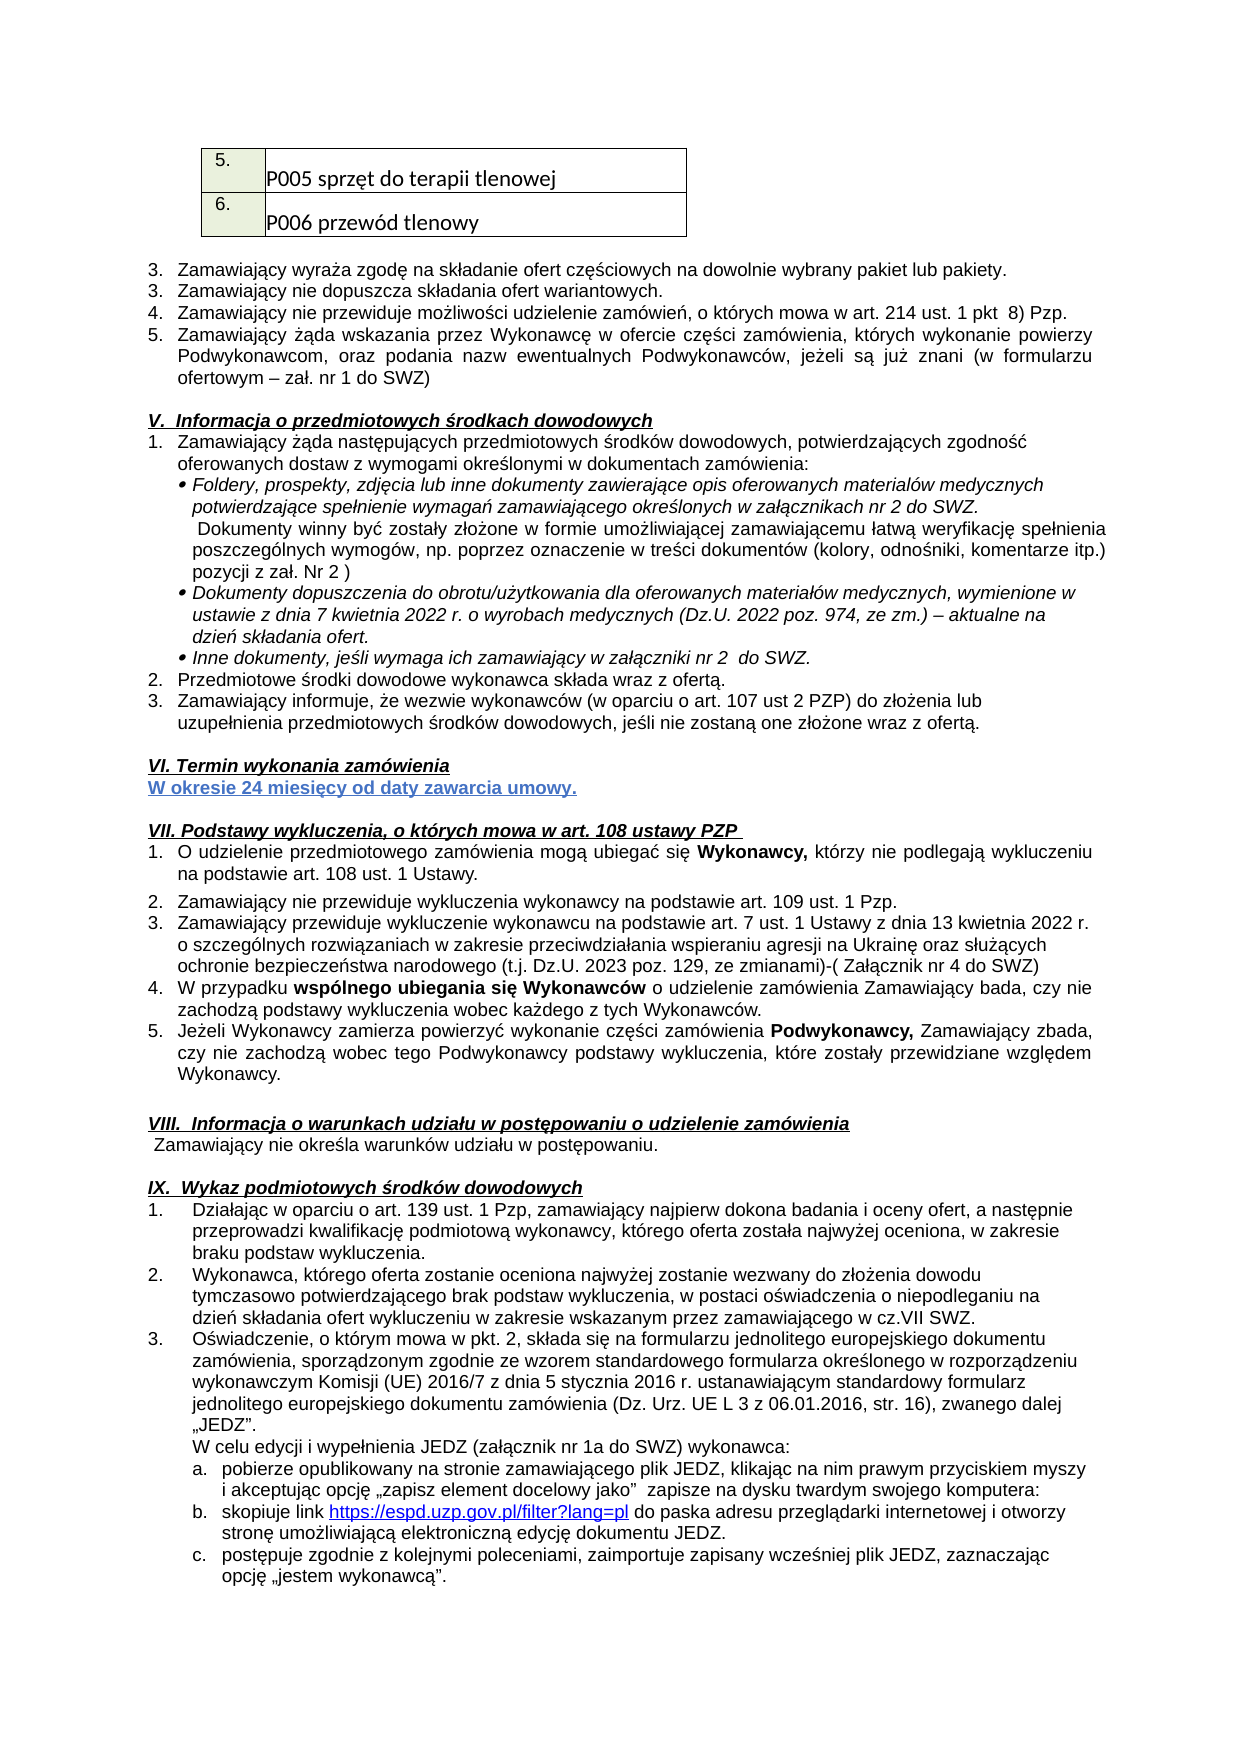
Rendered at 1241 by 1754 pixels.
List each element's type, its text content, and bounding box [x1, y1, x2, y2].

list Zamawiający żąda wskazania przez Wykonawcę w ofercie części zamówienia, których wykonanie powierzy Podwykonawcom, oraz podania nazw ewentualnych Podwykonawców, jeżeli są już znani (w formularzu ofertowym – zał. nr 1 do SWZ) [148, 323, 1092, 388]
list Zamawiający wyraża zgodę na składanie ofert częściowych na dowolnie wybrany pakiet lub pakiety. [148, 259, 1092, 280]
text W celu edycji i wypełnienia JEDZ (załącznik nr 1a do SWZ) wykonawca: [192, 1436, 1087, 1457]
list Wykonawca, którego oferta zostanie oceniona najwyżej zostanie wezwany do złożenia dowodu tymczasowo potwierdzającego brak podstaw wykluczenia, w postaci oświadczenia o niepodleganiu na dzień składania ofert wykluczeniu w zakresie wskazanym przez zamawiającego w cz.VII SWZ. [148, 1263, 1087, 1328]
list O udzielenie przedmiotowego zamówienia mogą ubiegać się Wykonawcy, którzy nie podlegają wykluczeniu na podstawie art. 108 ust. 1 Ustawy. [148, 841, 1092, 884]
list skopiuje link https://espd.uzp.gov.pl/filter?lang=pl do paska adresu przeglądarki internetowej i otworzy stronę umożliwiającą elektroniczną edycję dokumentu JEDZ. [192, 1501, 1092, 1544]
text VI. Termin wykonania zamówienia [148, 755, 1092, 776]
list Zamawiający nie dopuszcza składania ofert wariantowych. [148, 280, 1092, 302]
list Zamawiający żąda następujących przedmiotowych środków dowodowych, potwierdzających zgodność oferowanych dostaw z wymogami określonymi w dokumentach zamówienia: [148, 431, 1092, 474]
list Działając w oparciu o art. 139 ust. 1 Pzp, zamawiający najpierw dokona badania i oceny ofert, a następnie przeprowadzi kwalifikację podmiotową wykonawcy, którego oferta została najwyżej oceniona, w zakresie braku podstaw wykluczenia. [148, 1199, 1087, 1263]
list pobierze opublikowany na stronie zamawiającego plik JEDZ, klikając na nim prawym przyciskiem myszy i akceptując opcję „zapisz element docelowy jako” zapisze na dysku twardym swojego komputera: [192, 1457, 1092, 1501]
text Dokumenty winny być zostały złożone w formie umożliwiającej zamawiającemu łatwą weryfikację spełnienia poszczególnych wymogów, np. poprzez oznaczenie w treści dokumentów (kolory, odnośniki, komentarze itp.) pozycji z zał. Nr 2 ) [177, 517, 1106, 582]
table_cell [202, 149, 265, 192]
list Inne dokumenty, jeśli wymaga ich zamawiający w załączniki nr 2 do SWZ. [177, 647, 1092, 669]
list Oświadczenie, o którym mowa w pkt. 2, składa się na formularzu jednolitego europejskiego dokumentu zamówienia, sporządzonym zgodnie ze wzorem standardowego formularza określonego w rozporządzeniu wykonawczym Komisji (UE) 2016/7 z dnia 5 stycznia 2016 r. ustanawiającym standardowy formularz jednolitego europejskiego dokumentu zamówienia (Dz. Urz. UE L 3 z 06.01.2016, str. 16), zwanego dalej „JEDZ”. [148, 1328, 1092, 1436]
list W przypadku wspólnego ubiegania się Wykonawców o udzielenie zamówienia Zamawiający bada, czy nie zachodzą podstawy wykluczenia wobec każdego z tych Wykonawców. [148, 977, 1092, 1020]
list postępuje zgodnie z kolejnymi poleceniami, zaimportuje zapisany wcześniej plik JEDZ, zaznaczając opcję „jestem wykonawcą”. [192, 1544, 1092, 1587]
list Zamawiający nie przewiduje wykluczenia wykonawcy na podstawie art. 109 ust. 1 Pzp. [148, 891, 1092, 912]
list Zamawiający informuje, że wezwie wykonawców (w oparciu o art. 107 ust 2 PZP) do złożenia lub uzupełnienia przedmiotowych środków dowodowych, jeśli nie zostaną one złożone wraz z ofertą. [148, 690, 1092, 733]
text VIII. Informacja o warunkach udziału w postępowaniu o udzielenie zamówienia [148, 1112, 1092, 1134]
list Przedmiotowe środki dowodowe wykonawca składa wraz z ofertą. [148, 669, 1092, 690]
text V. Informacja o przedmiotowych środkach dowodowych [148, 409, 1092, 431]
table_cell [202, 193, 265, 236]
text Zamawiający nie określa warunków udziału w postępowaniu. [154, 1134, 1087, 1156]
table_cell P006 przewód tlenowy [266, 193, 686, 236]
text IX. Wykaz podmiotowych środków dowodowych [148, 1177, 1092, 1199]
list Zamawiający przewiduje wykluczenie wykonawcu na podstawie art. 7 ust. 1 Ustawy z dnia 13 kwietnia 2022 r. o szczególnych rozwiązaniach w zakresie przeciwdziałania wspieraniu agresji na Ukrainę oraz służących ochronie bezpieczeństwa narodowego (t.j. Dz.U. 2023 poz. 129, ze zmianami)-( Załącznik nr 4 do SWZ) [148, 912, 1092, 977]
list Foldery, prospekty, zdjęcia lub inne dokumenty zawierające opis oferowanych materialów medycznych potwierdzające spełnienie wymagań zamawiającego określonych w załącznikach nr 2 do SWZ. [177, 474, 1092, 517]
list Dokumenty dopuszczenia do obrotu/użytkowania dla oferowanych materiałów medycznych, wymienione w ustawie z dnia 7 kwietnia 2022 r. o wyrobach medycznych (Dz.U. 2022 poz. 974, ze zm.) – aktualne na dzień składania ofert. [177, 582, 1092, 647]
text VII. Podstawy wykluczenia, o których mowa w art. 108 ustawy PZP [148, 819, 1092, 841]
table_cell P005 sprzęt do terapii tlenowej [266, 149, 686, 192]
text W okresie 24 miesięcy od daty zawarcia umowy. [148, 776, 1092, 798]
list Zamawiający nie przewiduje możliwości udzielenie zamówień, o których mowa w art. 214 ust. 1 pkt 8) Pzp. [148, 302, 1087, 323]
list Jeżeli Wykonawcy zamierza powierzyć wykonanie części zamówienia Podwykonawcy, Zamawiający zbada, czy nie zachodzą wobec tego Podwykonawcy podstawy wykluczenia, które zostały przewidziane względem Wykonawcy. [148, 1020, 1092, 1084]
